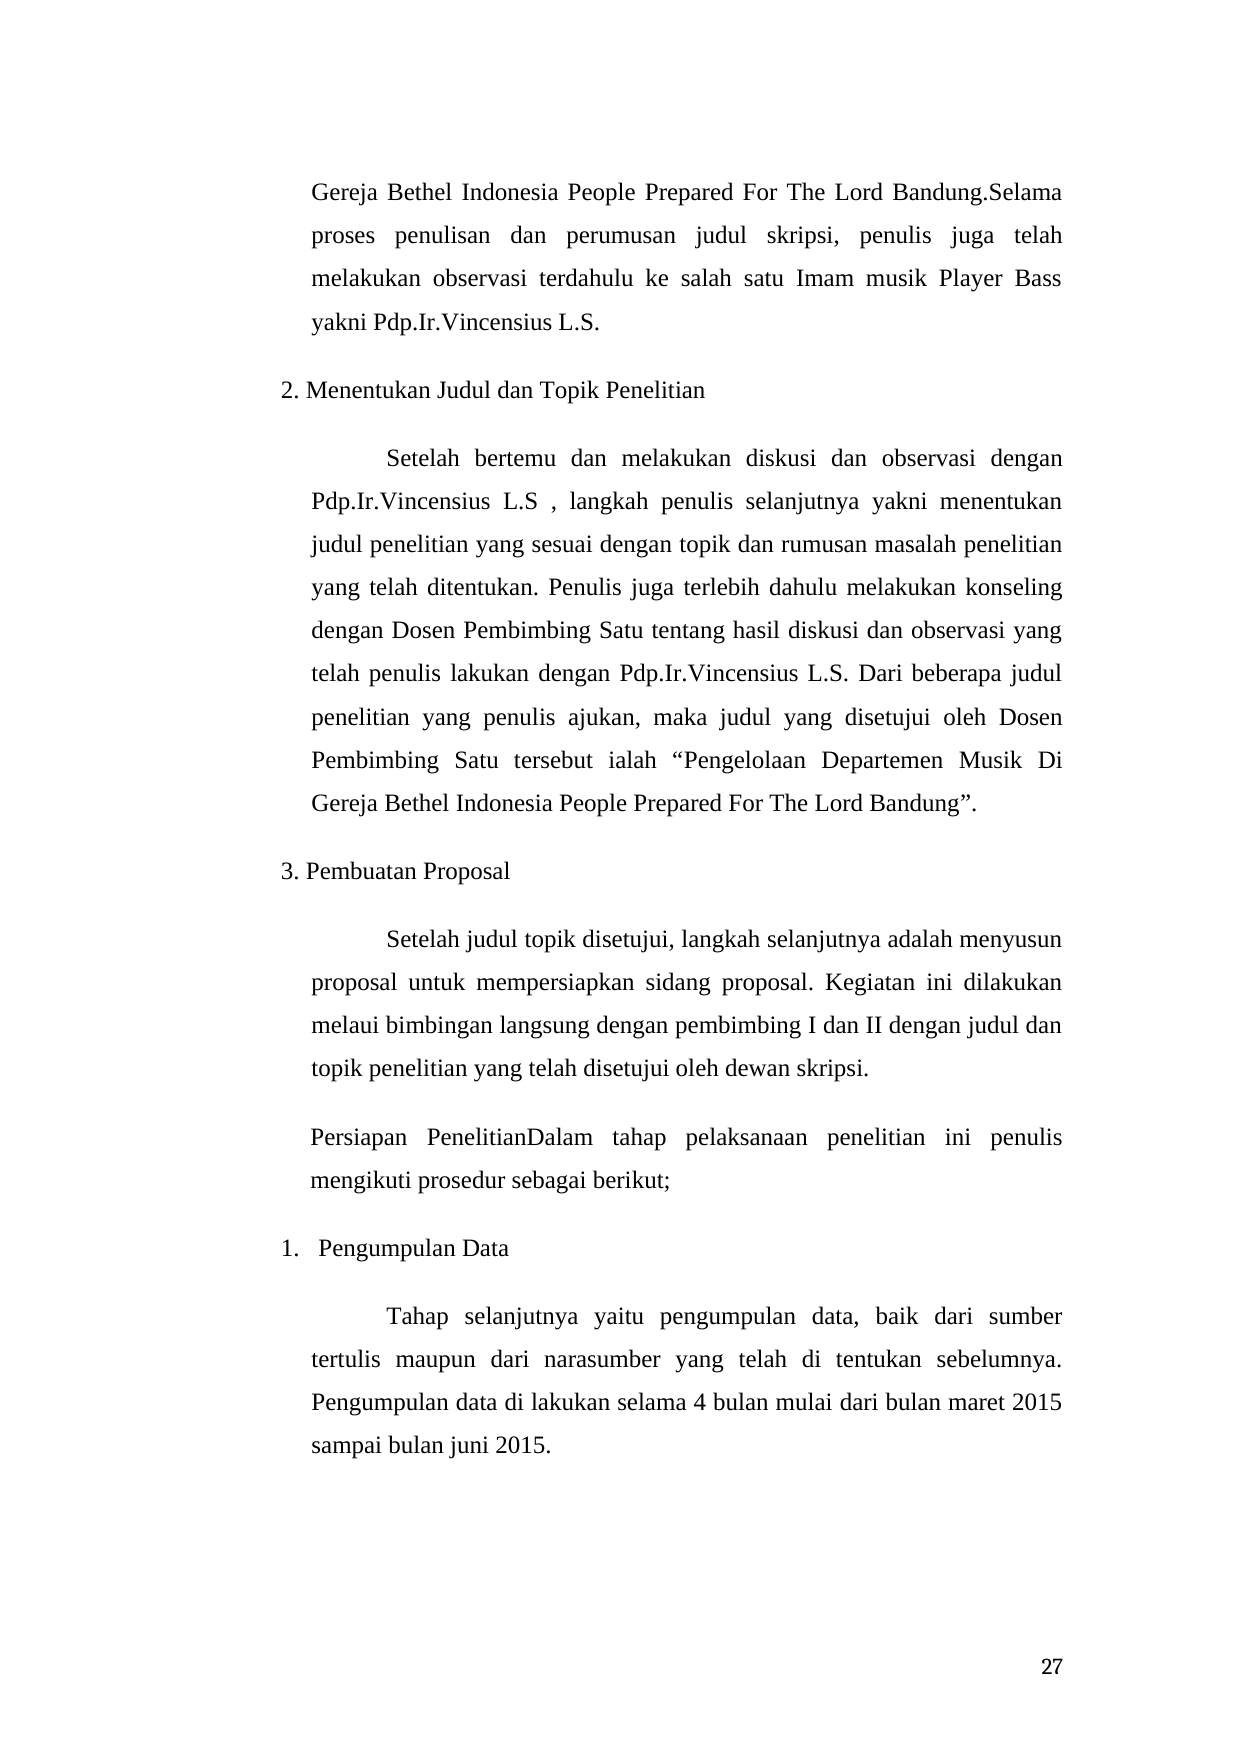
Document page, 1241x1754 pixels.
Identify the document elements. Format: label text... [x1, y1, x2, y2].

text Setelah bertemu dan melakukan diskusi dan observasi dengan Pdp.Ir.Vincensius L.S , langkah penulis selanjutnya yakni menentukan judul penelitian yang sesuai dengan topik dan rumusan masalah penelitian yang telah ditentukan. Penulis juga terlebih dahulu melakukan konseling dengan Dosen Pembimbing Satu tentang hasil diskusi dan observasi yang telah penulis lakukan dengan Pdp.Ir.Vincensius L.S. Dari beberapa judul penelitian yang penulis ajukan, maka judul yang disetujui oleh Dosen Pembimbing Satu tersebut ialah “Pengelolaan Departemen Musik Di Gereja Bethel Indonesia People Prepared For The Lord Bandung”. [311, 443, 1063, 817]
text 3. Pembuatan Proposal [281, 856, 1063, 885]
list Pengumpulan Data [281, 1233, 1063, 1262]
text 2. Menentukan Judul dan Topik Penelitian [281, 375, 1063, 403]
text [311, 177, 1063, 335]
text Tahap selanjutnya yaitu pengumpulan data, baik dari sumber tertulis maupun dari narasumber yang telah di tentukan sebelumnya. Pengumpulan data di lakukan selama 4 bulan mulai dari bulan maret 2015 sampai bulan juni 2015. [311, 1301, 1063, 1459]
text Persiapan Penelitian Dalam tahap pelaksanaan penelitian ini penulis mengikuti prosedur sebagai berikut; [310, 1122, 1063, 1193]
text Setelah judul topik disetujui, langkah selanjutnya adalah menyusun proposal untuk mempersiapkan sidang proposal. Kegiatan ini dilakukan melaui bimbingan langsung dengan pembimbing I dan II dengan judul dan topik penelitian yang telah disetujui oleh dewan skripsi. [311, 924, 1063, 1082]
